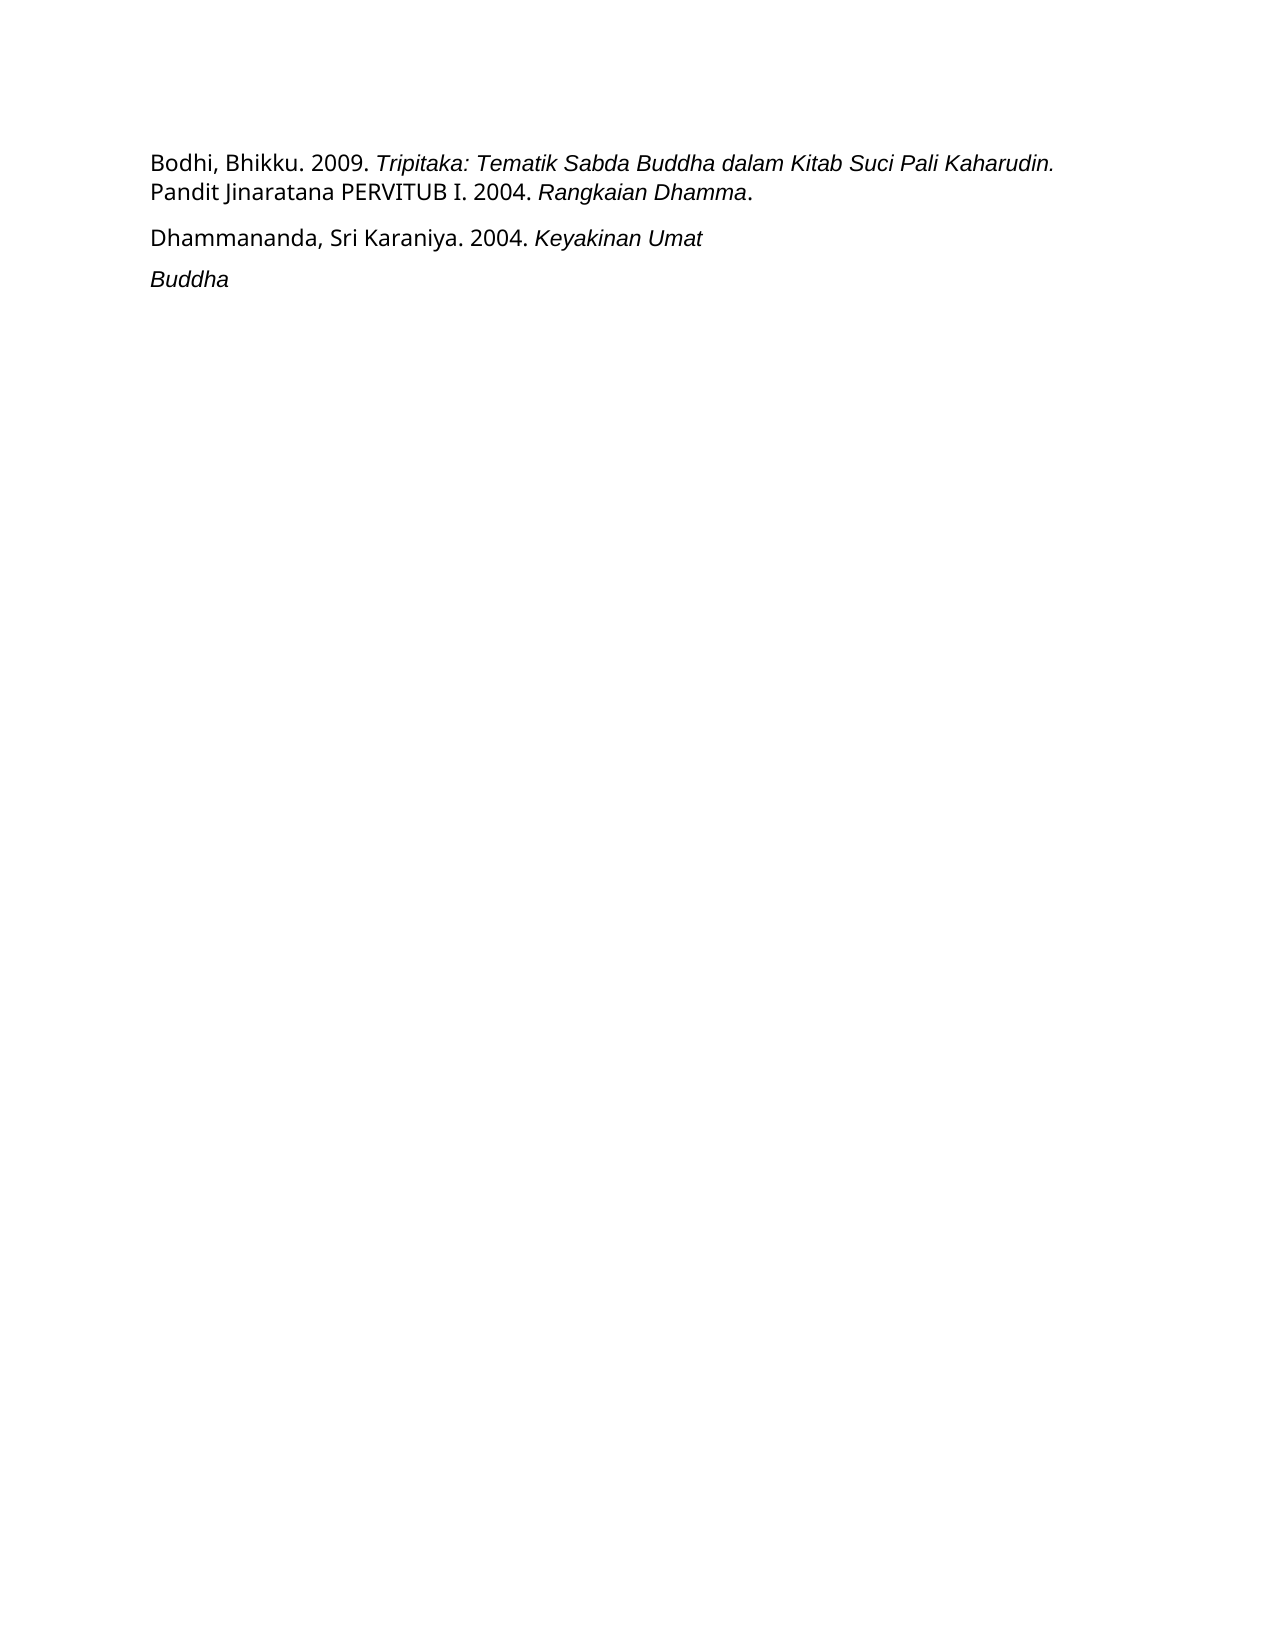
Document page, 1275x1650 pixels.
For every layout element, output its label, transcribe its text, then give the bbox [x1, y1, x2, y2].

text Pandit Jinaratana PERVITUB I. 2004. Rangkaian Dhamma. Dhammananda, Sri Karaniya. 2004. Keyakinan Umat Buddha [150, 176, 775, 292]
text Bodhi, Bhikku. 2009. Tripitaka: Tematik Sabda Buddha dalam Kitab Suci Pali Kaharudin. [150, 150, 1139, 176]
